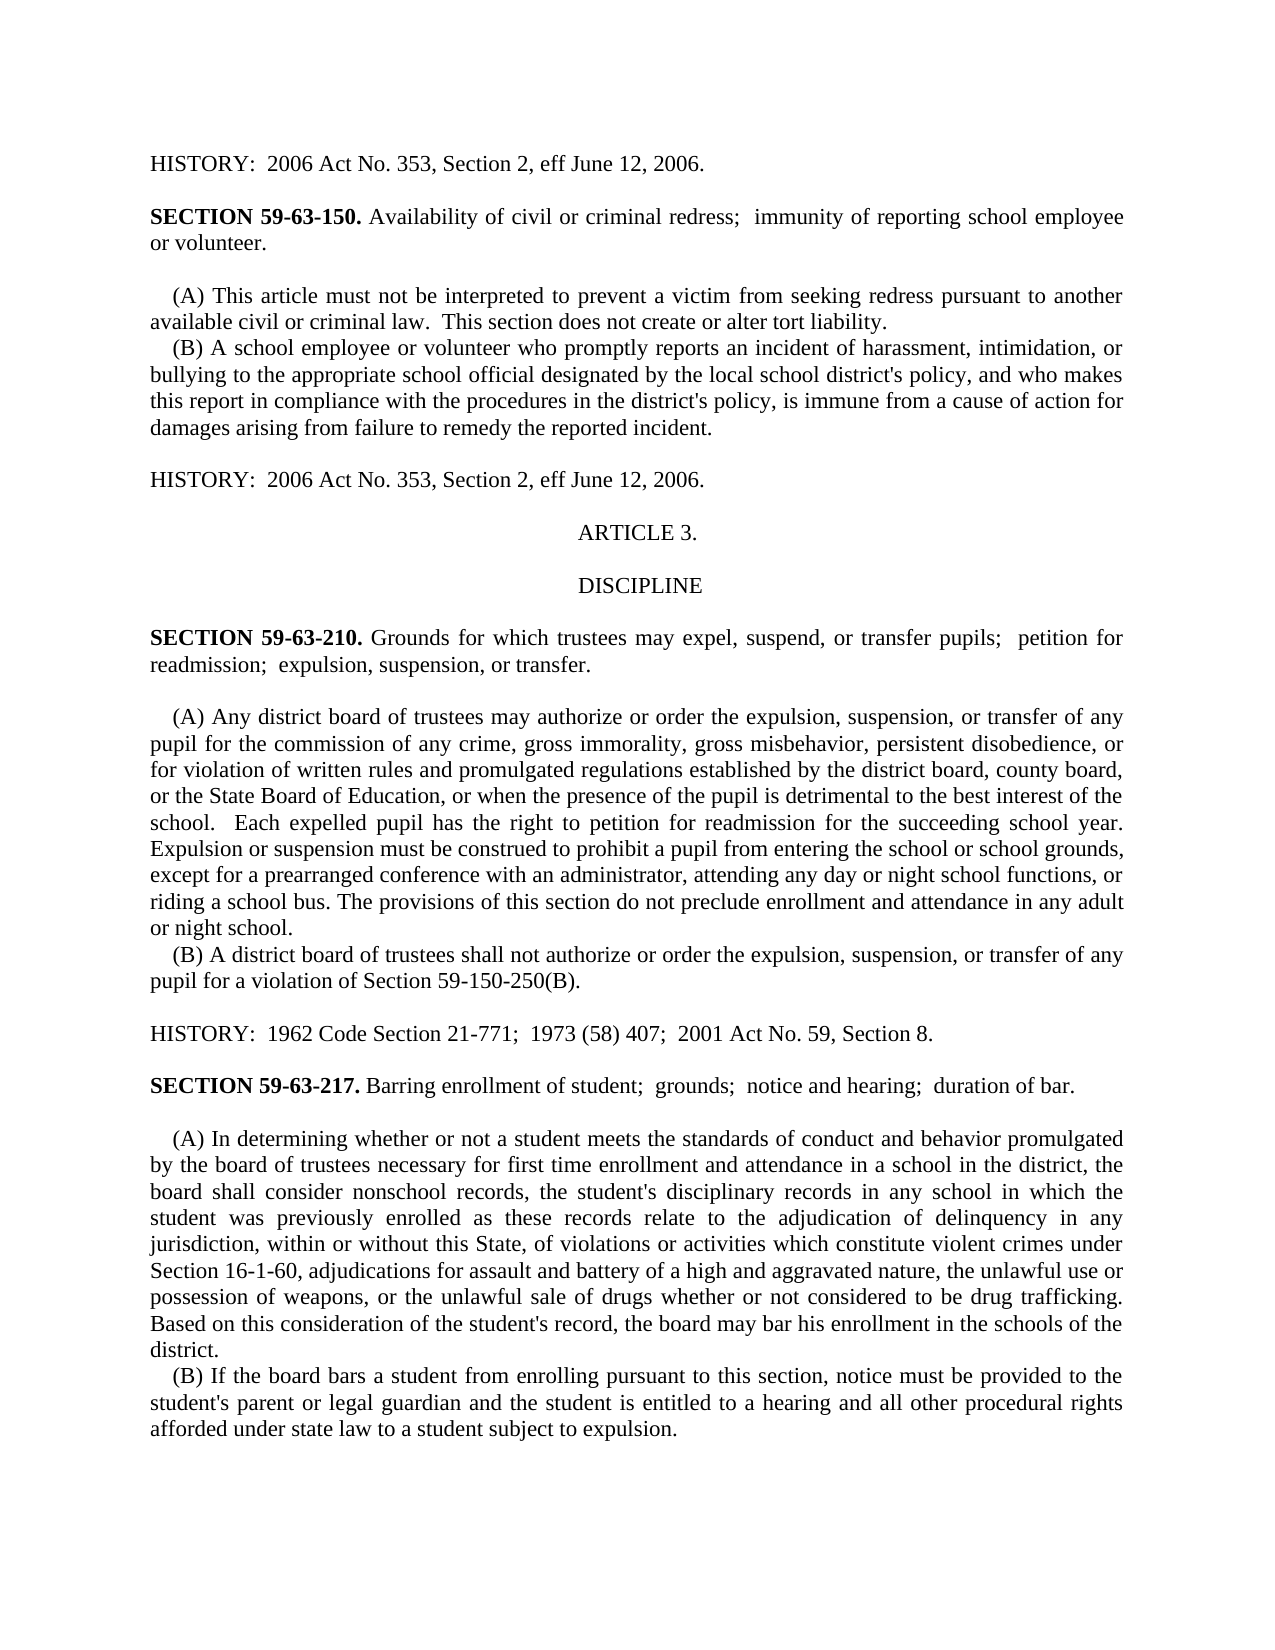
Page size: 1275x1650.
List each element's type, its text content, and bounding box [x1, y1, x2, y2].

text DISCIPLINE [150, 572, 1125, 598]
text HISTORY: 2006 Act No. 353, Section 2, eff June 12, 2006. [150, 150, 1125, 176]
text SECTION 59-63-210. Grounds for which trustees may expel, suspend, or transfer pupils; petition for readmission; expulsion, suspension, or transfer. [150, 624, 1125, 677]
text (B) If the board bars a student from enrolling pursuant to this section, notice must be provided to the student's parent or legal guardian and the student is entitled to a hearing and all other procedural rights afforded under state law to a student subject to expulsion. [150, 1362, 1125, 1441]
text (B) A district board of trustees shall not authorize or order the expulsion, suspension, or transfer of any pupil for a violation of Section 59-150-250(B). [150, 941, 1125, 993]
text HISTORY: 1962 Code Section 21-771; 1973 (58) 407; 2001 Act No. 59, Section 8. [150, 1020, 1125, 1046]
text (B) A school employee or volunteer who promptly reports an incident of harassment, intimidation, or bullying to the appropriate school official designated by the local school district's policy, and who makes this report in compliance with the procedures in the district's policy, is immune from a cause of action for damages arising from failure to remedy the reported incident. [150, 334, 1125, 440]
text (A) Any district board of trustees may authorize or order the expulsion, suspension, or transfer of any pupil for the commission of any crime, gross immorality, gross misbehavior, persistent disobedience, or for violation of written rules and promulgated regulations established by the district board, county board, or the State Board of Education, or when the presence of the pupil is detrimental to the best interest of the school. Each expelled pupil has the right to petition for readmission for the succeeding school year. Expulsion or suspension must be construed to prohibit a pupil from entering the school or school grounds, except for a prearranged conference with an administrator, attending any day or night school functions, or riding a school bus. The provisions of this section do not preclude enrollment and attendance in any adult or night school. [150, 703, 1125, 941]
text (A) This article must not be interpreted to prevent a victim from seeking redress pursuant to another available civil or criminal law. This section does not create or alter tort liability. [150, 282, 1125, 334]
text SECTION 59-63-217. Barring enrollment of student; grounds; notice and hearing; duration of bar. [150, 1072, 1125, 1099]
text HISTORY: 2006 Act No. 353, Section 2, eff June 12, 2006. [150, 466, 1125, 493]
text (A) In determining whether or not a student meets the standards of conduct and behavior promulgated by the board of trustees necessary for first time enrollment and attendance in a school in the district, the board shall consider nonschool records, the student's disciplinary records in any school in which the student was previously enrolled as these records relate to the adjudication of delinquency in any jurisdiction, within or without this State, of violations or activities which constitute violent crimes under Section 16-1-60, adjudications for assault and battery of a high and aggravated nature, the unlawful use or possession of weapons, or the unlawful sale of drugs whether or not considered to be drug trafficking. Based on this consideration of the student's record, the board may bar his enrollment in the schools of the district. [150, 1125, 1125, 1362]
text SECTION 59-63-150. Availability of civil or criminal redress; immunity of reporting school employee or volunteer. [150, 203, 1125, 255]
text ARTICLE 3. [150, 519, 1125, 545]
